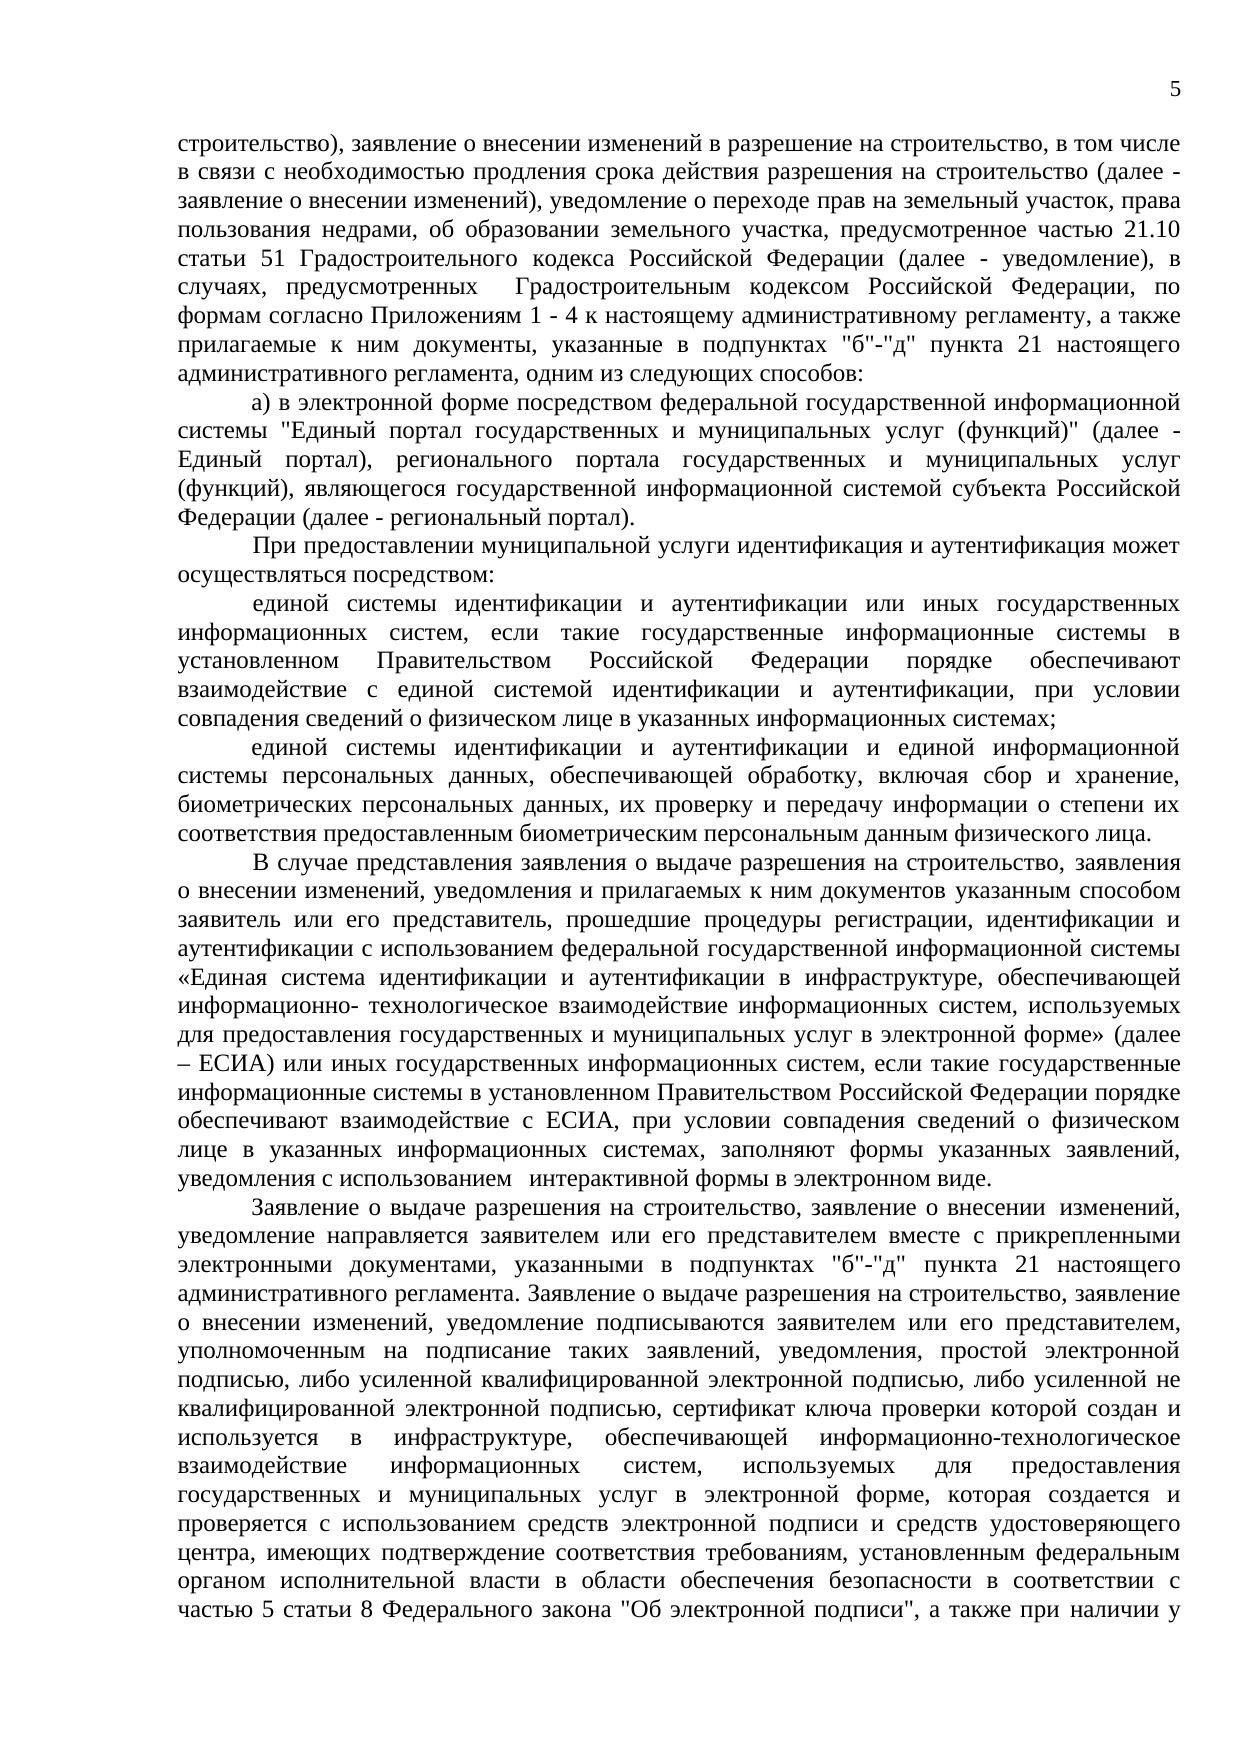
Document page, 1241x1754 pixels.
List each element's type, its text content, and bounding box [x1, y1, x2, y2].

text единой системы идентификации и аутентификации или иных государственных информационных систем, если такие государственные информационные системы в установленном Правительством Российской Федерации порядке обеспечивают взаимодействие с единой системой идентификации и аутентификации, при условии совпадения сведений о физическом лице в указанных информационных системах; [177, 588, 1181, 732]
text При предоставлении муниципальной услуги идентификация и аутентификация может осуществляться посредством: [177, 530, 1181, 588]
text а) в электронной форме посредством федеральной государственной информационной системы "Единый портал государственных и муниципальных услуг (функций)" (далее - Единый портал), регионального портала государственных и муниципальных услуг (функций), являющегося государственной информационной системой субъекта Российской Федерации (далее - региональный портал). [177, 387, 1181, 530]
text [177, 1192, 1181, 1623]
text единой системы идентификации и аутентификации и единой информационной системы персональных данных, обеспечивающей обработку, включая сбор и хранение, биометрических персональных данных, их проверку и передачу информации о степени их соответствия предоставленным биометрическим персональным данным физического лица. [177, 732, 1181, 847]
text В случае представления заявления о выдаче разрешения на строительство, заявления о внесении изменений, уведомления и прилагаемых к ним документов указанным способом заявитель или его представитель, прошедшие процедуры регистрации, идентификации и аутентификации с использованием федеральной государственной информационной системы «Единая система идентификации и аутентификации в инфраструктуре, обеспечивающей информационно- технологическое взаимодействие информационных систем, используемых для предоставления государственных и муниципальных услуг в электронной форме» (далее – ЕСИА) или иных государственных информационных систем, если такие государственные информационные системы в установленном Правительством Российской Федерации порядке обеспечивают взаимодействие с ЕСИА, при условии совпадения сведений о физическом лице в указанных информационных системах, заполняют формы указанных заявлений, уведомления с использованием интерактивной формы в электронном виде. [177, 847, 1181, 1192]
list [177, 128, 1181, 386]
